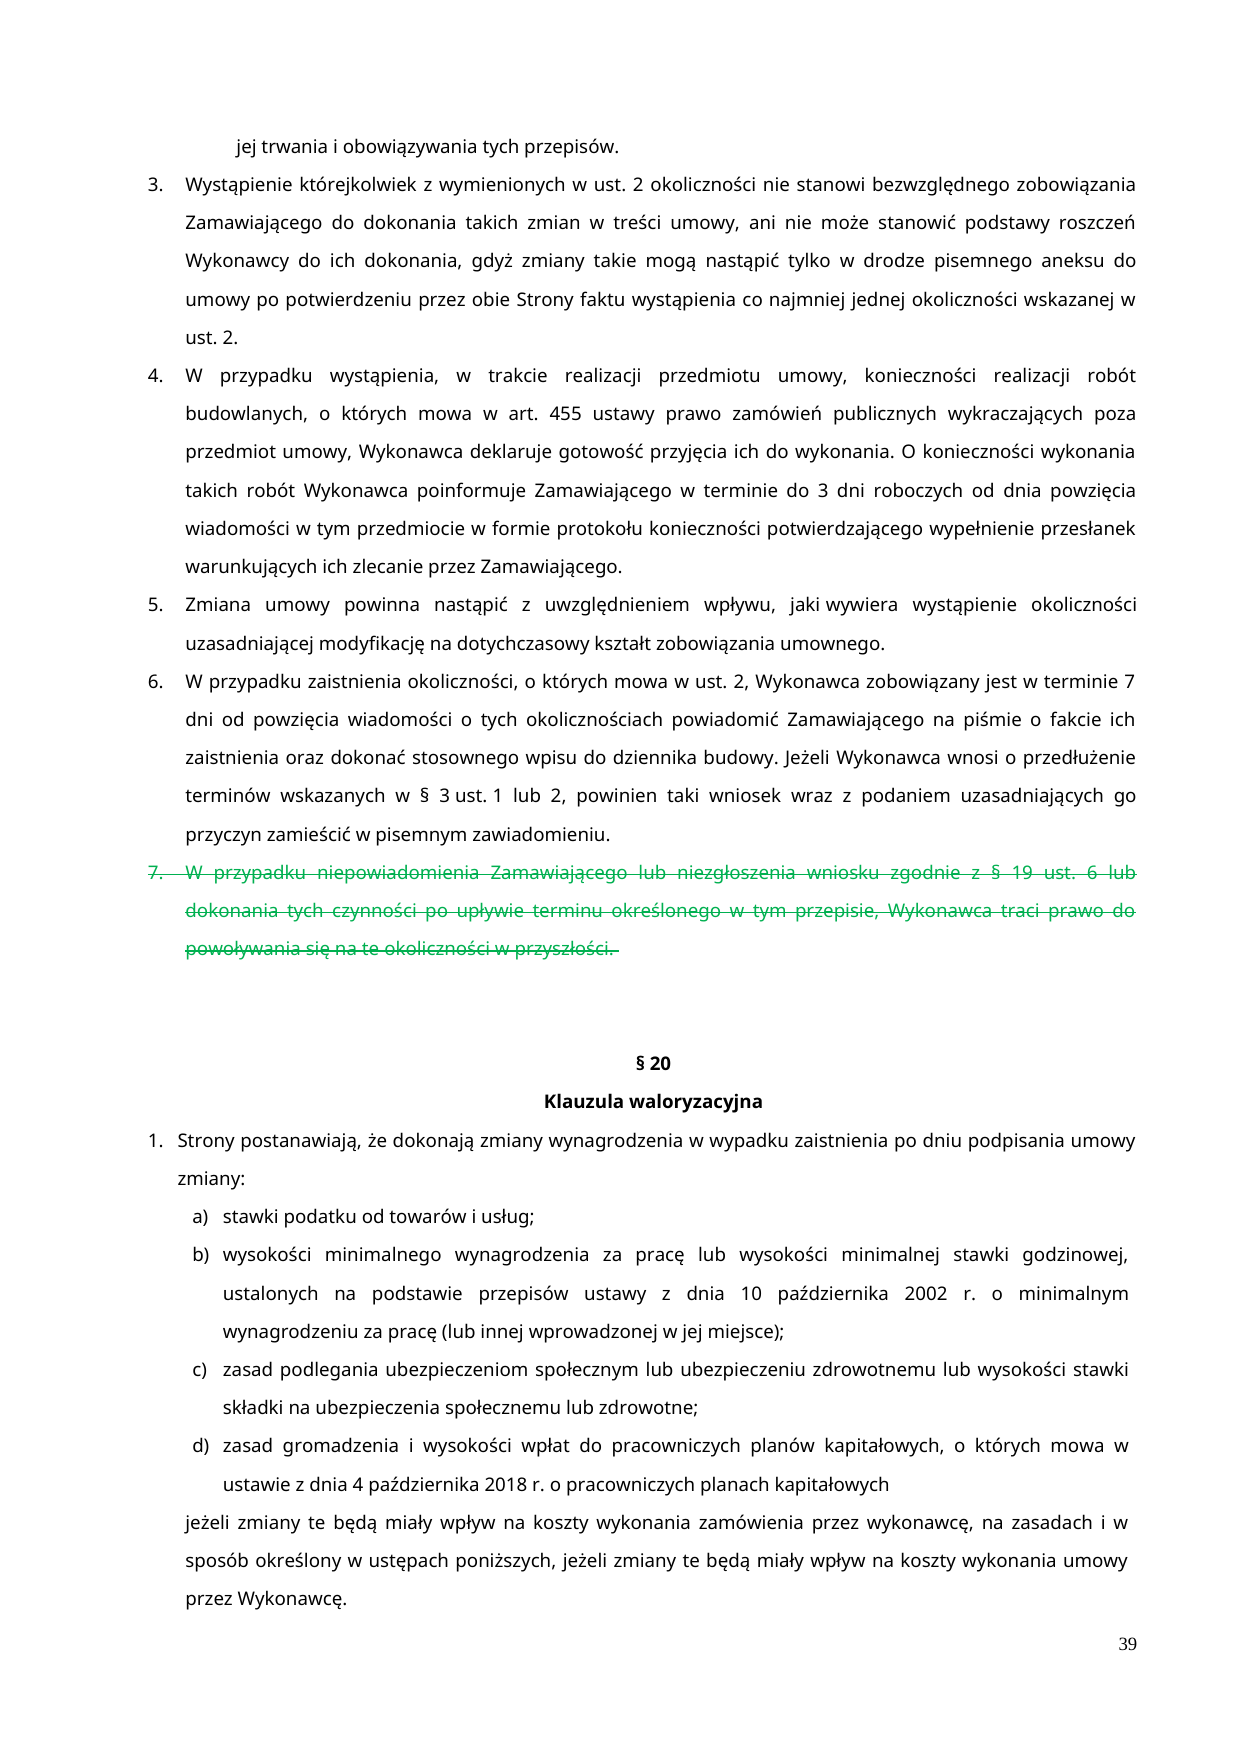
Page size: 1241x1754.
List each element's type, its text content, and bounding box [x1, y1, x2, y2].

list Wystąpienie którejkolwiek z wymienionych w ust. 2 okoliczności nie stanowi bezwzględnego zobowiązania Zamawiającego do dokonania takich zmian w treści umowy, ani nie może stanowić podstawy roszczeń Wykonawcy do ich dokonania, gdyż zmiany takie mogą nastąpić tylko w drodze pisemnego aneksu do umowy po potwierdzeniu przez obie Strony faktu wystąpienia co najmniej jednej okoliczności wskazanej w ust. 2. [148, 171, 1137, 349]
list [192, 133, 1137, 158]
list W przypadku wystąpienia, w trakcie realizacji przedmiotu umowy, konieczności realizacji robót budowlanych, o których mowa w art. 455 ustawy prawo zamówień publicznych wykraczających poza przedmiot umowy, Wykonawca deklaruje gotowość przyjęcia ich do wykonania. O konieczności wykonania takich robót Wykonawca poinformuje Zamawiającego w terminie do 3 dni roboczych od dnia powzięcia wiadomości w tym przedmiocie w formie protokołu konieczności potwierdzającego wypełnienie przesłanek warunkujących ich zlecanie przez Zamawiającego. [148, 362, 1137, 579]
text § 20 [177, 1050, 1129, 1076]
text Klauzula waloryzacyjna [177, 1089, 1129, 1114]
list W przypadku niepowiadomienia Zamawiającego lub niezgłoszenia wniosku zgodnie z § 19 ust. 6 lub dokonania tych czynności po upływie terminu określonego w tym przepisie, Wykonawca traci prawo do powoływania się na te okoliczności w przyszłości. [148, 859, 1137, 874]
list zasad gromadzenia i wysokości wpłat do pracowniczych planów kapitałowych, o których mowa w ustawie z dnia 4 października 2018 r. o pracowniczych planach kapitałowych [192, 1433, 1129, 1496]
list wysokości minimalnego wynagrodzenia za pracę lub wysokości minimalnej stawki godzinowej, ustalonych na podstawie przepisów ustawy z dnia 10 października 2002 r. o minimalnym wynagrodzeniu za pracę (lub innej wprowadzonej w jej miejsce); [192, 1242, 1129, 1343]
list stawki podatku od towarów i usług; [192, 1203, 1129, 1229]
list Zmiana umowy powinna nastąpić z uwzględnieniem wpływu, jaki wywiera wystąpienie okoliczności uzasadniającej modyfikację na dotychczasowy kształt zobowiązania umownego. [148, 592, 1137, 655]
text jeżeli zmiany te będą miały wpływ na koszty wykonania zamówienia przez wykonawcę, na zasadach i w sposób określony w ustępach poniższych, jeżeli zmiany te będą miały wpływ na koszty wykonania umowy przez Wykonawcę. [185, 1509, 1129, 1611]
list W przypadku zaistnienia okoliczności, o których mowa w ust. 2, Wykonawca zobowiązany jest w terminie 7 dni od powzięcia wiadomości o tych okolicznościach powiadomić Zamawiającego na piśmie o fakcie ich zaistnienia oraz dokonać stosownego wpisu do dziennika budowy. Jeżeli Wykonawca wnosi o przedłużenie terminów wskazanych w § 3 ust. 1 lub 2, powinien taki wniosek wraz z podaniem uzasadniających go przyczyn zamieścić w pisemnym zawiadomieniu. [148, 668, 1137, 847]
list zasad podlegania ubezpieczeniom społecznym lub ubezpieczeniu zdrowotnemu lub wysokości stawki składki na ubezpieczenia społecznemu lub zdrowotne; [192, 1356, 1129, 1420]
list Strony postanawiają, że dokonają zmiany wynagrodzenia w wypadku zaistnienia po dniu podpisania umowy zmiany: [148, 1127, 1137, 1191]
list W przypadku niepowiadomienia Zamawiającego lub niezgłoszenia wniosku zgodnie z § 19 ust. 6 lub dokonania tych czynności po upływie terminu określonego w tym przepisie, Wykonawca traci prawo do powoływania się na te okoliczności w przyszłości. [148, 875, 1137, 961]
